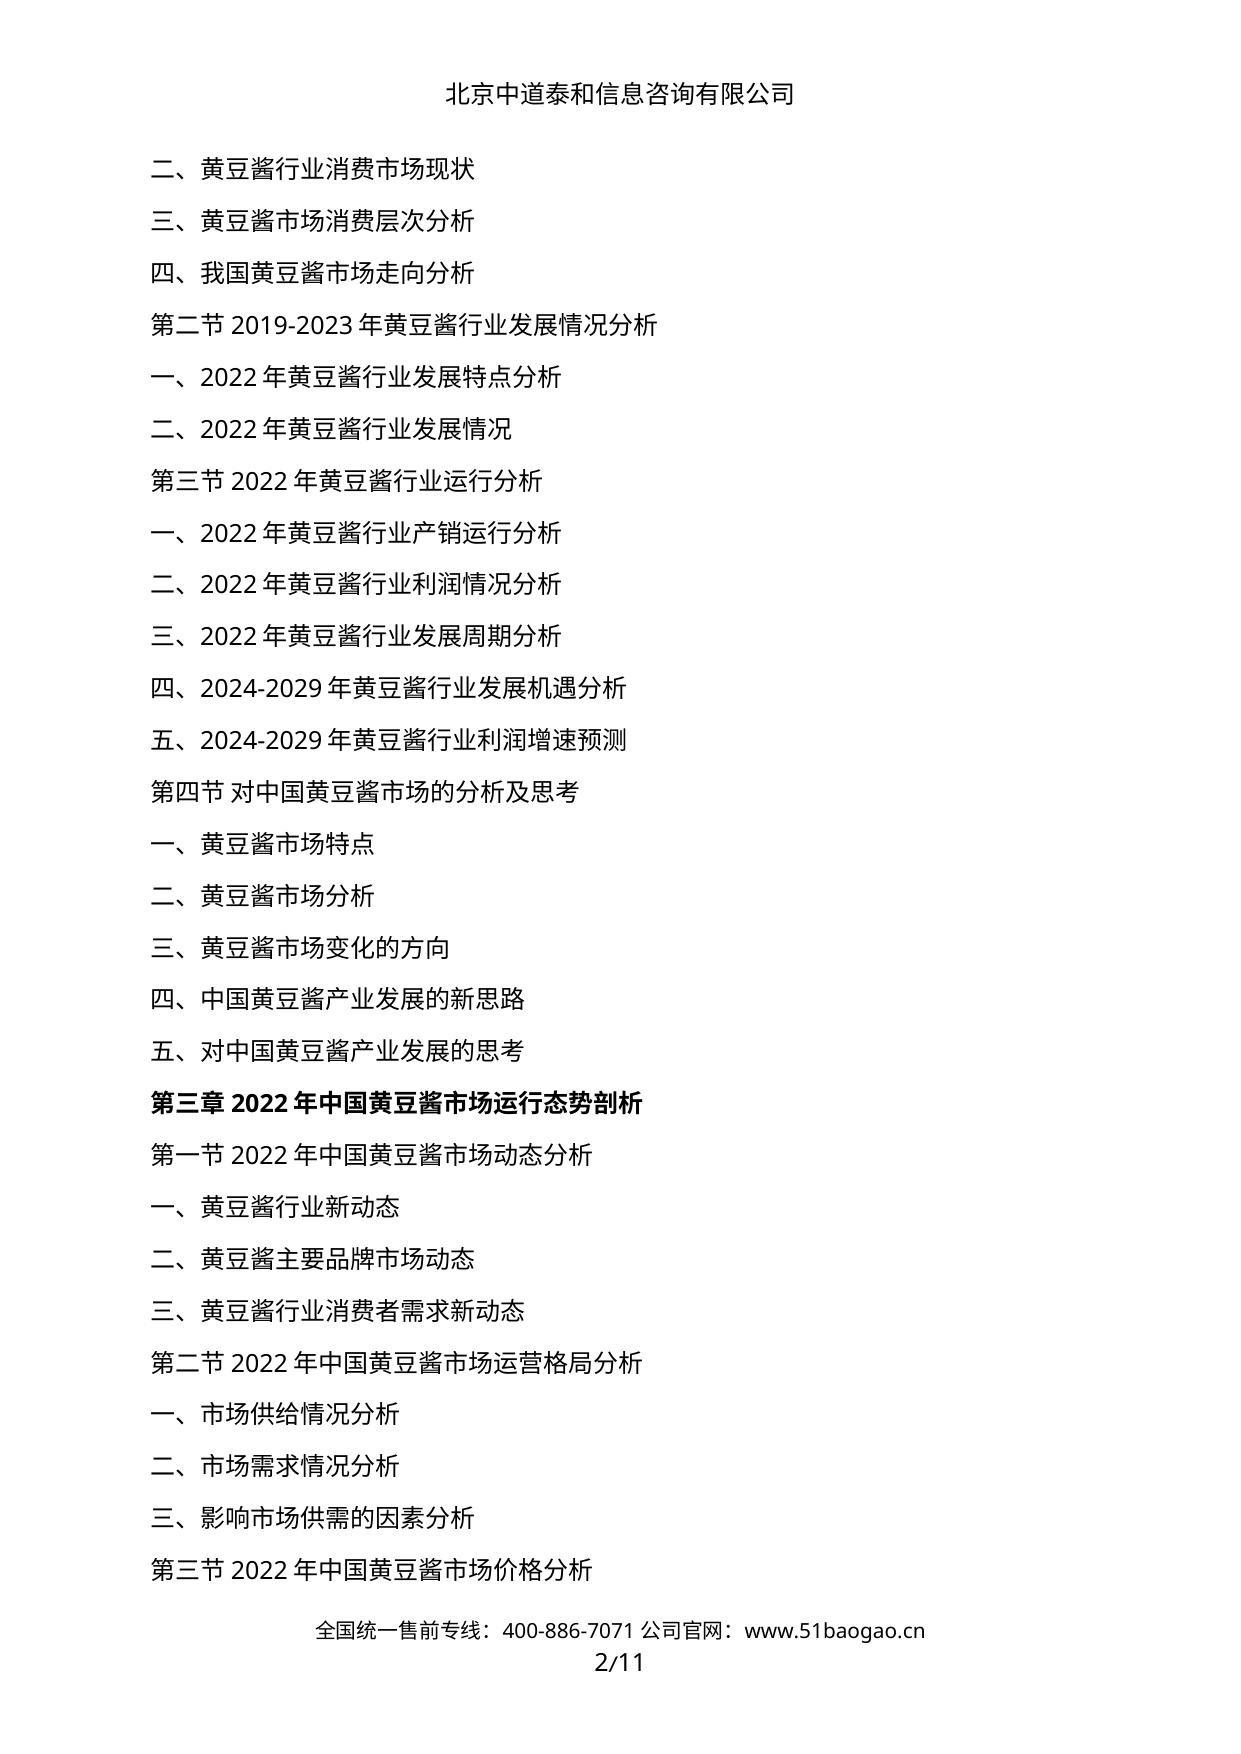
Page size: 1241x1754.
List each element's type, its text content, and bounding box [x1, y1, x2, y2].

text 四、中国黄豆酱产业发展的新思路 [150, 980, 1090, 1016]
text 第四节 对中国黄豆酱市场的分析及思考 [150, 772, 1090, 809]
text 二、2022年黄豆酱行业利润情况分析 [150, 565, 1090, 601]
text 五、对中国黄豆酱产业发展的思考 [150, 1032, 1090, 1068]
text 二、黄豆酱行业消费市场现状 [150, 150, 1090, 186]
text 第三节 2022年中国黄豆酱市场价格分析 [150, 1551, 1090, 1587]
text 二、黄豆酱市场分析 [150, 876, 1090, 912]
text 一、黄豆酱行业新动态 [150, 1187, 1090, 1224]
text 三、2022年黄豆酱行业发展周期分析 [150, 617, 1090, 653]
text 第三节 2022年黄豆酱行业运行分析 [150, 461, 1090, 497]
text 三、影响市场供需的因素分析 [150, 1499, 1090, 1535]
text 三、黄豆酱市场消费层次分析 [150, 202, 1090, 238]
text 五、2024-2029年黄豆酱行业利润增速预测 [150, 721, 1090, 757]
text 第一节 2022年中国黄豆酱市场动态分析 [150, 1136, 1090, 1172]
text 第二节 2019-2023年黄豆酱行业发展情况分析 [150, 306, 1090, 342]
text 二、市场需求情况分析 [150, 1447, 1090, 1483]
text 二、黄豆酱主要品牌市场动态 [150, 1239, 1090, 1276]
text 三、黄豆酱行业消费者需求新动态 [150, 1291, 1090, 1327]
text 第二节 2022年中国黄豆酱市场运营格局分析 [150, 1343, 1090, 1379]
text 一、黄豆酱市场特点 [150, 824, 1090, 861]
text 第三章 2022年中国黄豆酱市场运行态势剖析 [150, 1084, 1090, 1120]
text 三、黄豆酱市场变化的方向 [150, 928, 1090, 964]
text 四、我国黄豆酱市场走向分析 [150, 254, 1090, 290]
text 二、2022年黄豆酱行业发展情况 [150, 409, 1090, 446]
text 四、2024-2029年黄豆酱行业发展机遇分析 [150, 669, 1090, 705]
text 一、市场供给情况分析 [150, 1395, 1090, 1431]
text 一、2022年黄豆酱行业产销运行分析 [150, 513, 1090, 549]
text 一、2022年黄豆酱行业发展特点分析 [150, 357, 1090, 394]
